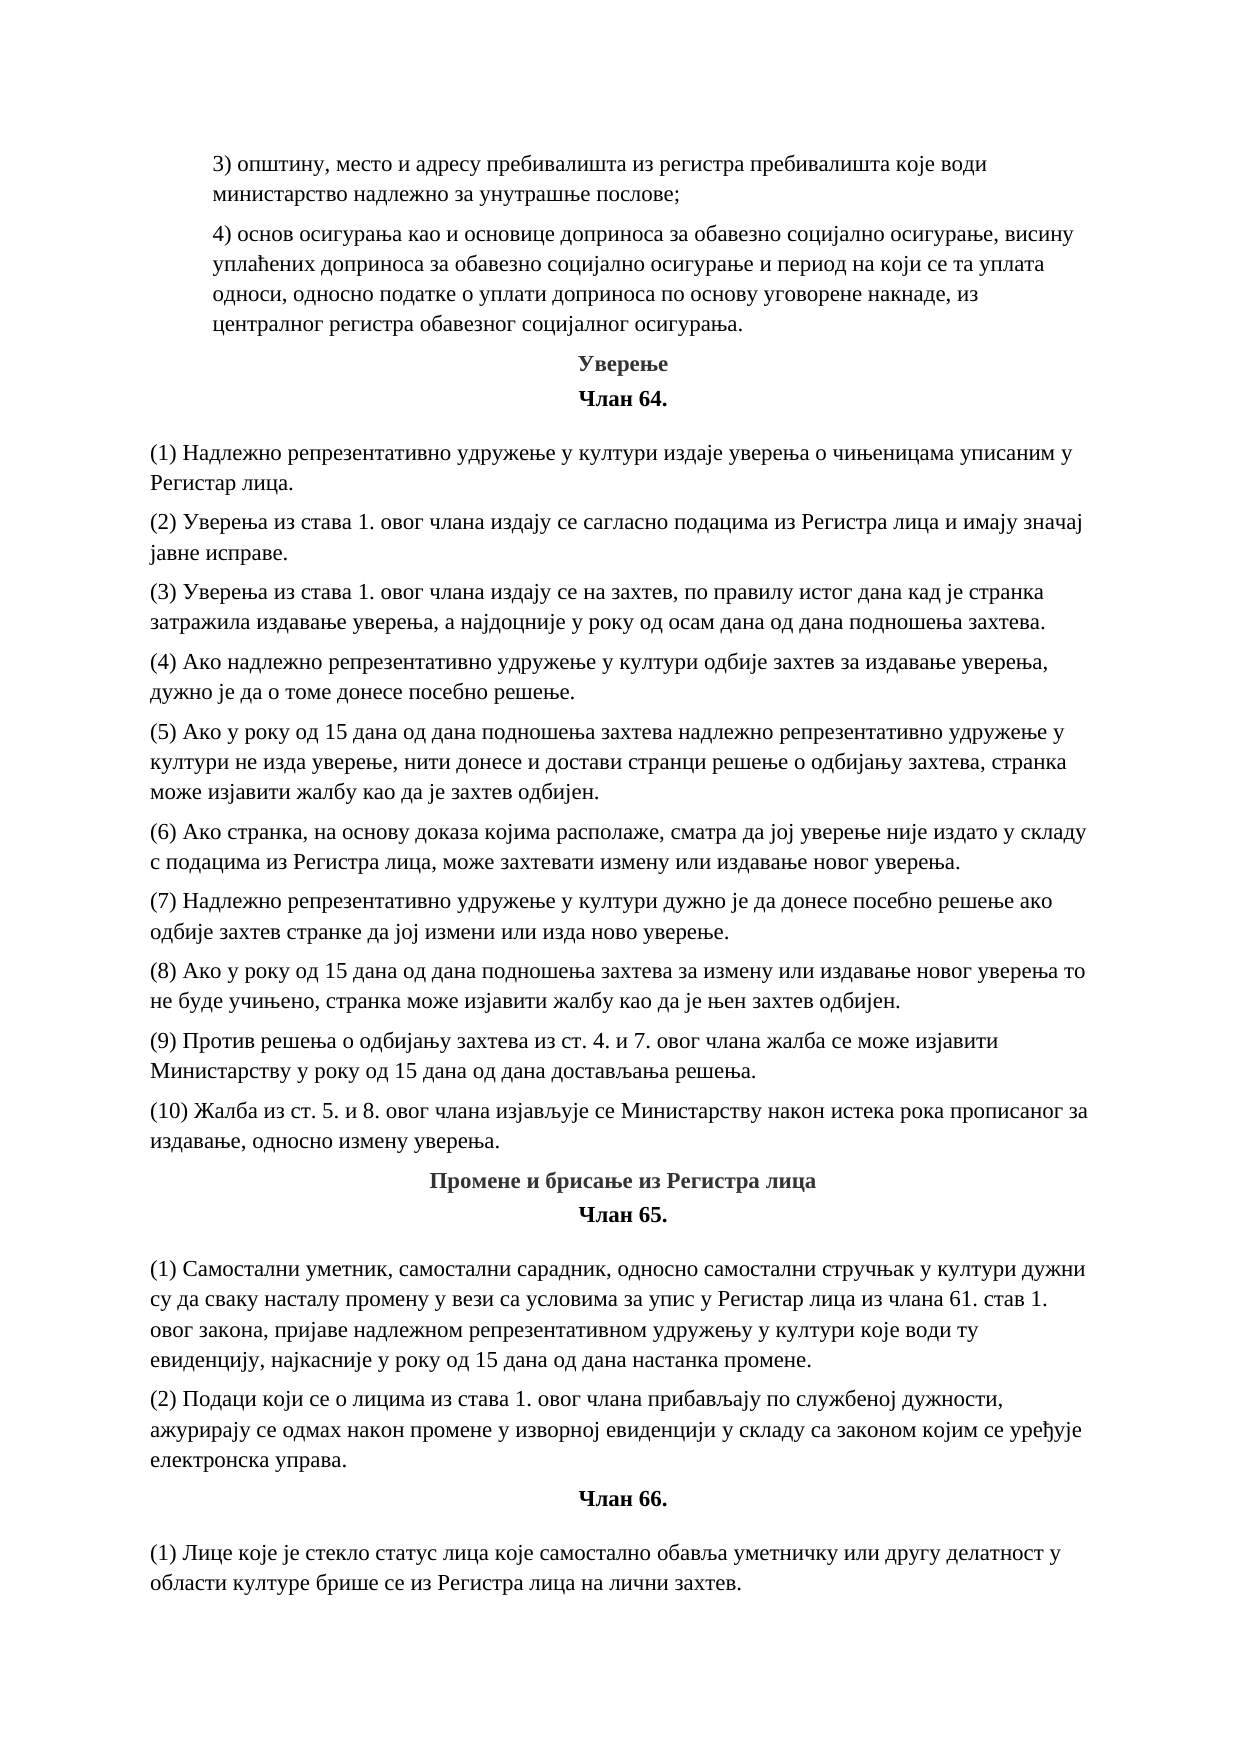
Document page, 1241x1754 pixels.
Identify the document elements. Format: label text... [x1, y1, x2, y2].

text Члан 65. [150, 1202, 1090, 1228]
text (7) Надлежно репрезентативно удружење у култури дужно је да донесе посебно решење ако одбије захтев странке да јој измени или изда ново уверење. [150, 887, 1090, 944]
text (6) Ако странка, на основу доказа којима располаже, сматра да јој уверење није издато у складу с подацима из Регистра лица, може захтевати измену или издавање новог уверења. [150, 818, 1090, 874]
text 4) основ осигурања као и основице доприноса за обавезно социјално осигурање, висину уплаћених доприноса за обавезно социјално осигурање и период на који се та уплата односи, односно податке о уплати доприноса по основу уговорене накнаде, из централног регистра обавезног социјалног осигурања. [212, 220, 1090, 337]
text (10) Жалба из ст. 5. и 8. овог члана изјављује се Министарству након истека рока прописаног за издавање, односно измену уверења. [150, 1097, 1090, 1153]
text 3) општину, место и адресу пребивалишта из регистра пребивалишта које води министарство надлежно за унутрашње послове; [212, 150, 1090, 207]
text Члан 66. [150, 1485, 1090, 1512]
text (8) Ако у року од 15 дана од дана подношења захтева за измену или издавање новог уверења то не буде учињено, странка може изјавити жалбу као да је њен захтев одбијен. [150, 957, 1090, 1014]
text Члан 64. [150, 385, 1090, 411]
text (1) Надлежно репрезентативно удружење у култури издаје уверења о чињеницама уписаним у Регистар лица. [150, 438, 1090, 495]
text (2) Уверења из става 1. овог члана издају се сагласно подацима из Регистра лица и имају значај јавне исправе. [150, 508, 1090, 565]
text (2) Подаци који се о лицима из става 1. овог члана прибављају по службеној дужности, ажурирају се одмах након промене у изворној евиденцији у складу са законом којим се уређује електронска управа. [150, 1385, 1090, 1472]
text Уверење [150, 350, 1090, 376]
text (9) Против решења о одбијању захтева из ст. 4. и 7. овог члана жалба се може изјавити Министарству у року од 15 дана од дана достављања решења. [150, 1027, 1090, 1084]
text Промене и брисање из Регистра лица [150, 1167, 1090, 1193]
text (5) Ако у року од 15 дана од дана подношења захтева надлежно репрезентативно удружење у култури не изда уверење, нити донесе и достави странци решење о одбијању захтева, странка може изјавити жалбу као да је захтев одбијен. [150, 718, 1090, 804]
text (1) Лице које је стекло статус лица које самостално обавља уметничку или другу делатност у области културе брише се из Регистра лица на лични захтев. [150, 1539, 1090, 1596]
text (1) Самостални уметник, самостални сарадник, односно самостални стручњак у култури дужни су да сваку насталу промену у вези са условима за упис у Регистар лица из члана 61. став 1. овог закона, пријаве надлежном репрезентативном удружењу у култури које води ту евиденцију, најкасније у року од 15 дана од дана настанка промене. [150, 1255, 1090, 1372]
text (3) Уверења из става 1. овог члана издају се на захтев, по правилу истог дана кад је странка затражила издавање уверења, а најдоцније у року од осам дана од дана подношења захтева. [150, 578, 1090, 635]
text (4) Ако надлежно репрезентативно удружење у култури одбије захтев за издавање уверења, дужно је да о томе донесе посебно решење. [150, 648, 1090, 704]
